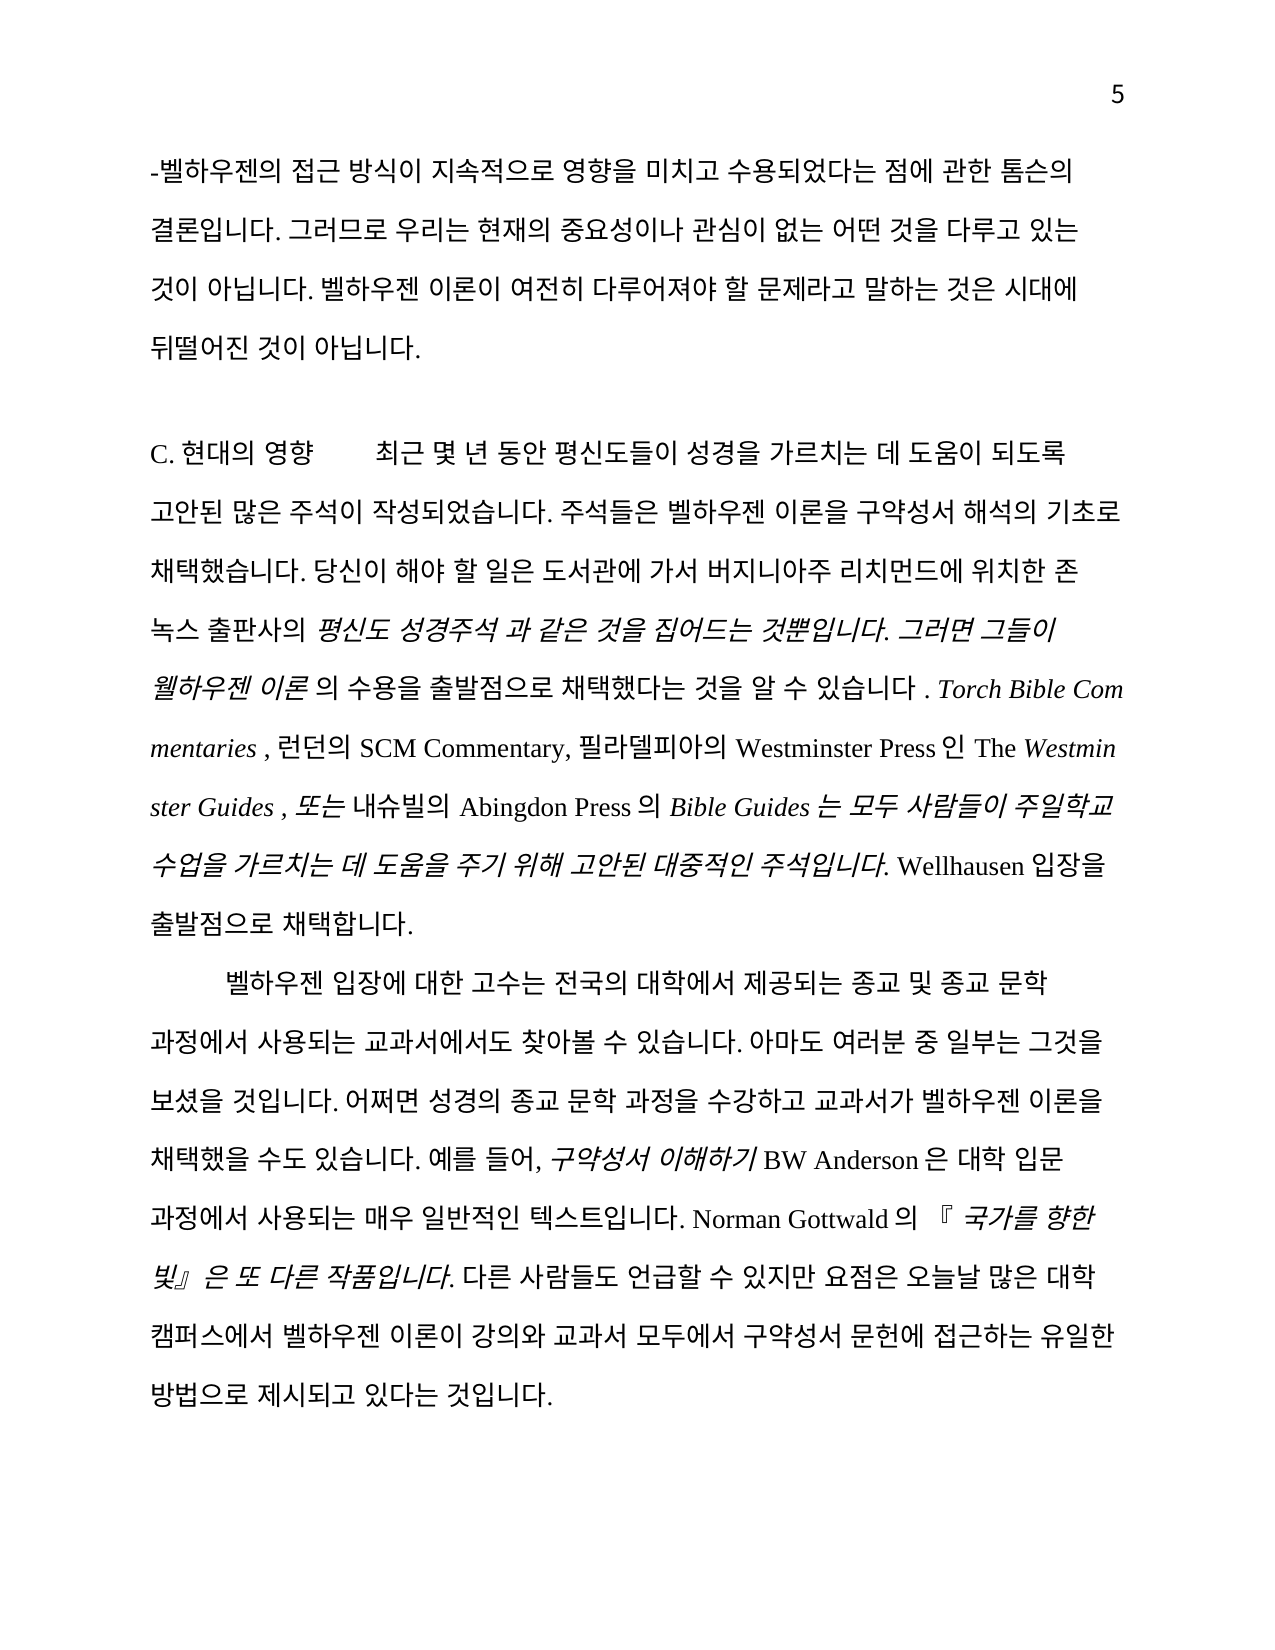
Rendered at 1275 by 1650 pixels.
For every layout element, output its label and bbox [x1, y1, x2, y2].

text [150, 150, 1125, 1460]
